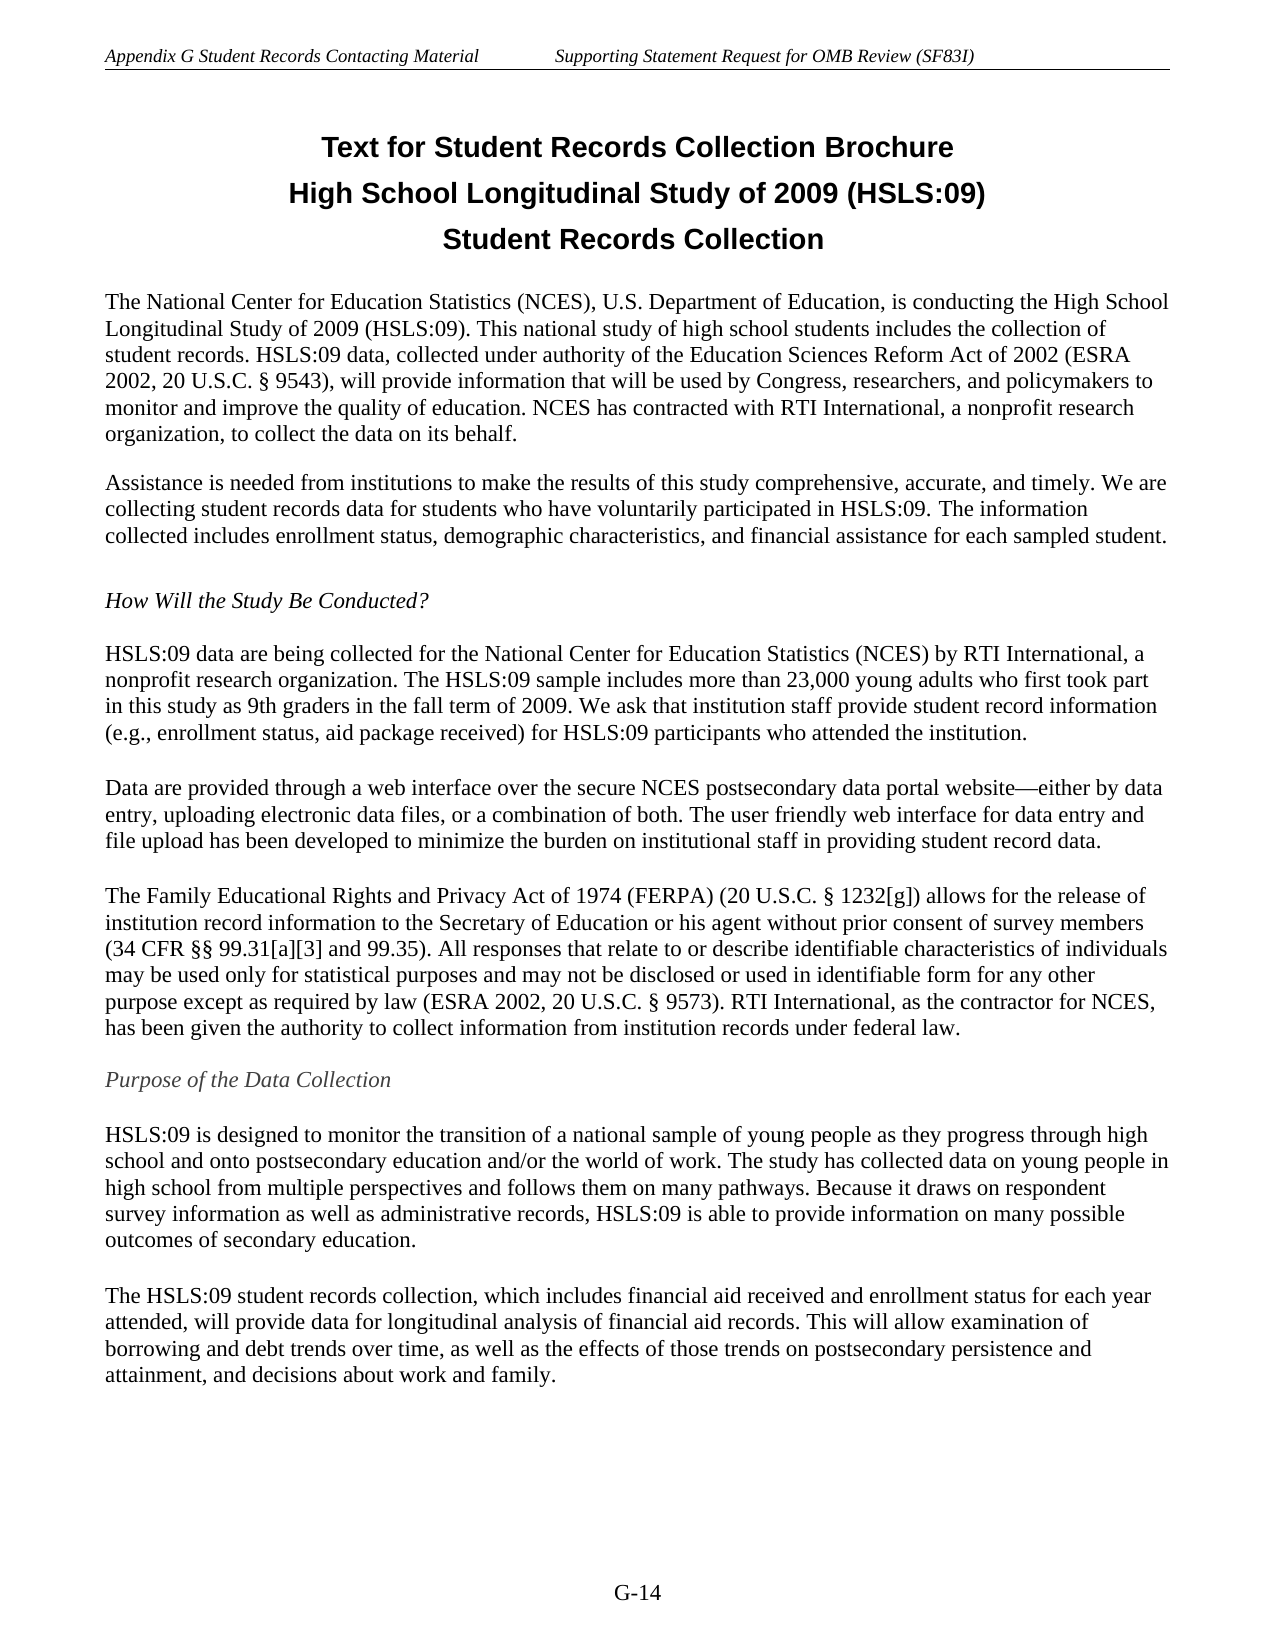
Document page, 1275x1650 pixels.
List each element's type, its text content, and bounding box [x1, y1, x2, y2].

text Student Records Collection [105, 222, 1170, 282]
text The HSLS:09 student records collection, which includes financial aid received and enrollment status for each year attended, will provide data for longitudinal analysis of financial aid records. This will allow examination of borrowing and debt trends over time, as well as the effects of those trends on postsecondary persistence and attainment, and decisions about work and family. [105, 1282, 1170, 1387]
text HSLS:09 data are being collected for the National Center for Education Statistics (NCES) by RTI International, a nonprofit research organization. The HSLS:09 sample includes more than 23,000 young adults who first took part in this study as 9th graders in the fall term of 2009. We ask that institution staff provide student record information (e.g., enrollment status, aid package received) for HSLS:09 participants who attended the institution. [105, 640, 1170, 745]
text Assistance is needed from institutions to make the results of this study comprehensive, accurate, and timely. We are collecting student records data for students who have voluntarily participated in HSLS:09. The information collected includes enrollment status, demographic characteristics, and financial assistance for each sampled student. [105, 469, 1170, 548]
text Data are provided through a web interface over the secure NCES postsecondary data portal website—either by data entry, uploading electronic data files, or a combination of both. The user friendly web interface for data entry and file upload has been developed to minimize the burden on institutional staff in providing student record data. [105, 774, 1170, 853]
text Purpose of the Data Collection [105, 1066, 1170, 1092]
text The National Center for Education Statistics (NCES), U.S. Department of Education, is conducting the High School Longitudinal Study of 2009 (HSLS:09). This national study of high school students includes the collection of student records. HSLS:09 data, collected under authority of the Education Sciences Reform Act of 2002 (ESRA 2002, 20 U.S.C. § 9543), will provide information that will be used by Congress, researchers, and policymakers to monitor and improve the quality of education. NCES has contracted with RTI International, a nonprofit research organization, to collect the data on its behalf. [105, 288, 1170, 446]
text High School Longitudinal Study of 2009 (HSLS:09) [105, 176, 1170, 209]
text The Family Educational Rights and Privacy Act of 1974 (FERPA) (20 U.S.C. § 1232[g]) allows for the release of institution record information to the Secretary of Education or his agent without prior consent of survey members (34 CFR §§ 99.31[a][3] and 99.35). All responses that relate to or describe identifiable characteristics of individuals may be used only for statistical purposes and may not be disclosed or used in identifiable form for any other purpose except as required by law (ESRA 2002, 20 U.S.C. § 9573). RTI International, as the contractor for NCES, has been given the authority to collect information from institution records under federal law. [105, 882, 1170, 1041]
subtitle Text for Student Records Collection Brochure [105, 130, 1170, 163]
text How Will the Study Be Conducted? [105, 587, 1170, 613]
text HSLS:09 is designed to monitor the transition of a national sample of young people as they progress through high school and onto postsecondary education and/or the world of work. The study has collected data on young people in high school from multiple perspectives and follows them on many pathways. Because it draws on respondent survey information as well as administrative records, HSLS:09 is able to provide information on many possible outcomes of secondary education. [105, 1121, 1170, 1253]
